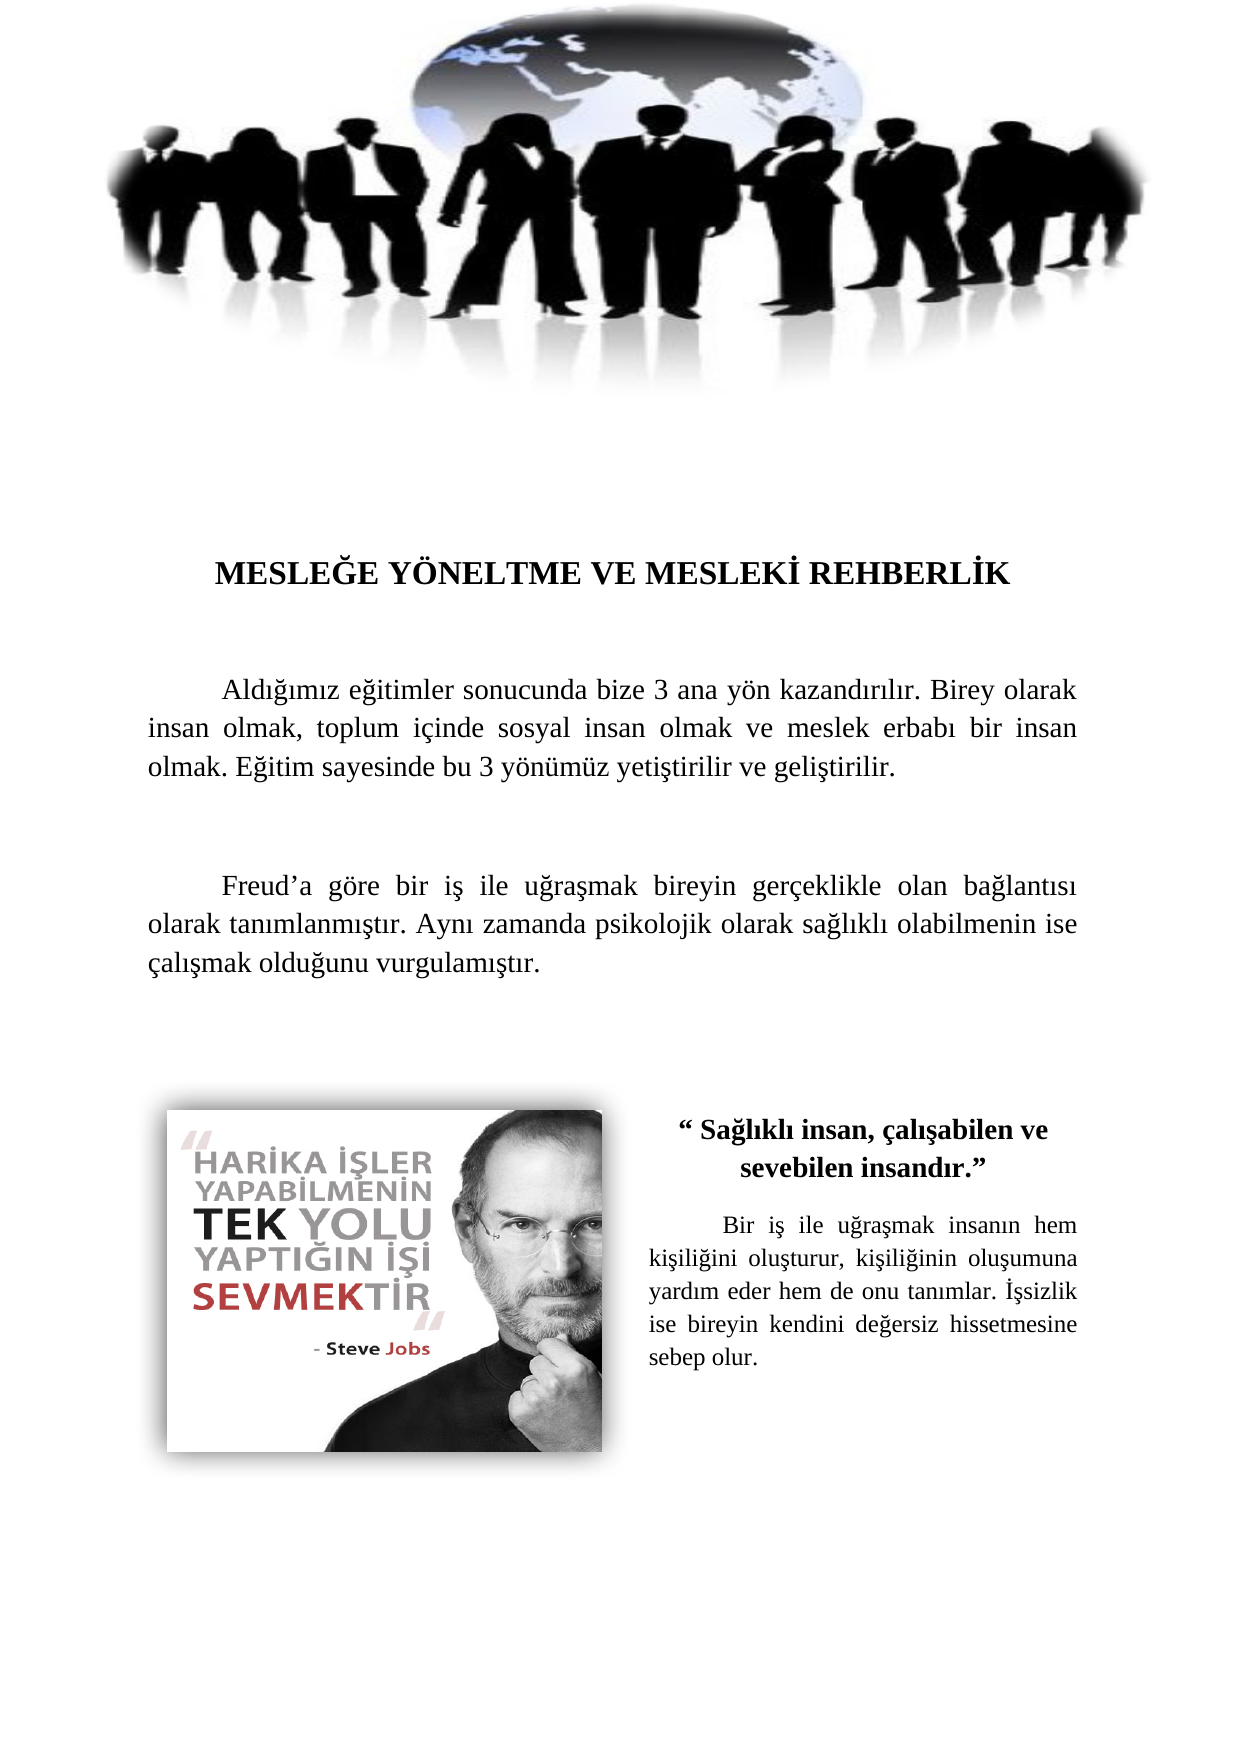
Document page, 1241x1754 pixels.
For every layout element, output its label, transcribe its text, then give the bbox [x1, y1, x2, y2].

text Bir iş ile uğraşmak insanın hem kişiliğini oluşturur, kişiliğinin oluşumuna yardım eder hem de onu tanımlar. İşsizlik ise bireyin kendini değersiz hissetmesine sebep olur. [148, 1210, 1078, 1371]
picture [167, 1371, 602, 1452]
text Freud’a göre bir iş ile uğraşmak bireyin gerçeklikle olan bağlantısı olarak tanımlanmıştır. Aynı zamanda psikolojik olarak sağlıklı olabilmenin ise çalışmak olduğunu vurgulamıştır. [148, 868, 1078, 978]
text “ Sağlıklı insan, çalışabilen ve sevebilen insandır.” [148, 1112, 1078, 1184]
picture [120, 27, 1130, 383]
text MESLEĞE YÖNELTME VE MESLEKİ REHBERLİK [148, 553, 1078, 592]
text Aldığımız eğitimler sonucunda bize 3 ana yön kazandırılır. Birey olarak insan olmak, toplum içinde sosyal insan olmak ve meslek erbabı bir insan olmak. Eğitim sayesinde bu 3 yönümüz yetiştirilir ve geliştirilir. [148, 672, 1078, 783]
picture [167, 1184, 602, 1210]
